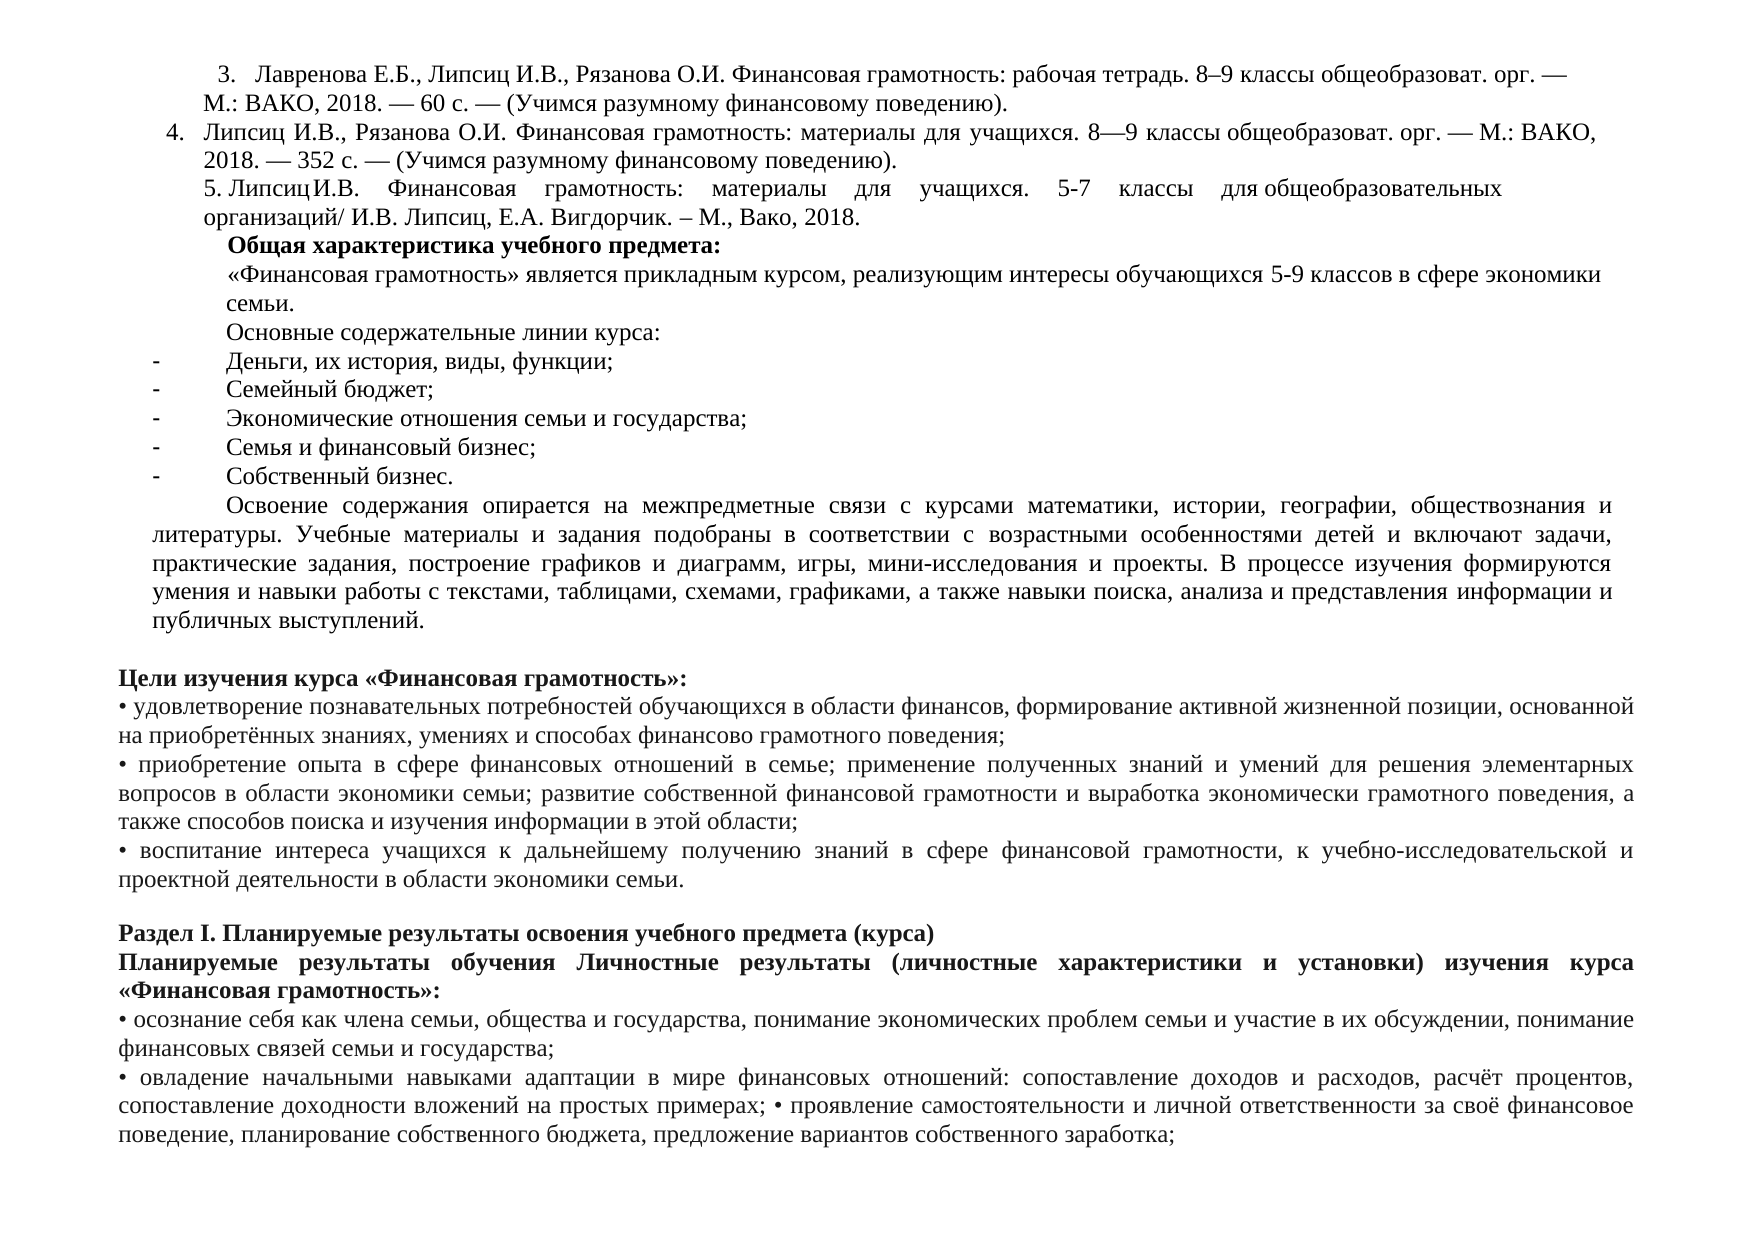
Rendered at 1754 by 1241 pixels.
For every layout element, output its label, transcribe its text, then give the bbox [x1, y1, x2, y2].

list Экономические отношения семьи и государства; [152, 404, 1636, 433]
list Семейный бюджет; [152, 375, 1636, 404]
list Деньги, их история, виды, функции; [152, 346, 1636, 375]
subtitle Общая характеристика учебного предмета: [227, 231, 1636, 259]
text • осознание себя как члена семьи, общества и государства, понимание экономических проблем семьи и участие в их обсуждении, понимание финансовых связей семьи и государства; [118, 1004, 1636, 1062]
text • удовлетворение познавательных потребностей обучающихся в области финансов, формирование активной жизненной позиции, основанной на приобретённых знаниях, умениях и способах финансово грамотного поведения; [118, 691, 1636, 749]
text Раздел I. Планируемые результаты освоения учебного предмета (курса) [118, 918, 1636, 947]
list Лавренова Е.Б., Липсиц И.В., Рязанова О.И. Финансовая грамотность: рабочая тетрадь. 8–9 классы общеобразоват. орг. — [217, 59, 1571, 88]
list Липсиц И.В., Рязанова О.И. Финансовая грамотность: материалы для учащихся. 8—9 классы общеобразоват. орг. — М.: ВАКО, 2018. — 352 с. — (Учимся разумному финансовому поведению). [166, 117, 1623, 174]
text Цели изучения курса «Финансовая грамотность»: [118, 663, 1636, 691]
text Планируемые результаты обучения Личностные результаты (личностные характеристики и установки) изучения курса «Финансовая грамотность»: [118, 947, 1636, 1004]
text • приобретение опыта в сфере финансовых отношений в семье; применение полученных знаний и умений для решения элементарных вопросов в области экономики семьи; развитие собственной финансовой грамотности и выработка экономически грамотного поведения, а также способов поиска и изучения информации в этой области; [118, 749, 1636, 835]
text Освоение содержания опирается на межпредметные связи с курсами математики, истории, географии, обществознания и литературы. Учебные материалы и задания подобраны в соответствии с возрастными особенностями детей и включают задачи, практические задания, построение графиков и диаграмм, игры, мини-исследования и проекты. В процессе изучения формируются умения и навыки работы с текстами, таблицами, схемами, графиками, а также навыки поиска, анализа и представления информации и публичных выступлений. [152, 490, 1613, 634]
text • воспитание интереса учащихся к дальнейшему получению знаний в сфере финансовой грамотности, к учебно-исследовательской и проектной деятельности в области экономики семьи. [118, 835, 1636, 893]
text • овладение начальными навыками адаптации в мире финансовых отношений: сопоставление доходов и расходов, расчёт процентов, сопоставление доходности вложений на простых примерах; • проявление самостоятельности и личной ответственности за своё финансовое поведение, планирование собственного бюджета, предложение вариантов собственного заработка; [118, 1062, 1636, 1148]
text «Финансовая грамотность» является прикладным курсом, реализующим интересы обучающихся 5-9 классов в сфере экономики семьи. [226, 259, 1602, 317]
text М.: ВАКО, 2018. — 60 с. — (Учимся разумному финансовому поведению). [203, 88, 1636, 117]
list Семья и финансовый бизнес; [152, 433, 1636, 461]
text Основные содержательные линии курса: [226, 317, 1636, 346]
text 5. Липсиц И.В. Финансовая грамотность: материалы для учащихся. 5-7 классы для общеобразовательных организаций/ И.В. Липсиц, Е.А. Вигдорчик. – М., Вако, 2018. [203, 174, 1596, 231]
list Собственный бизнес. [152, 461, 1636, 490]
